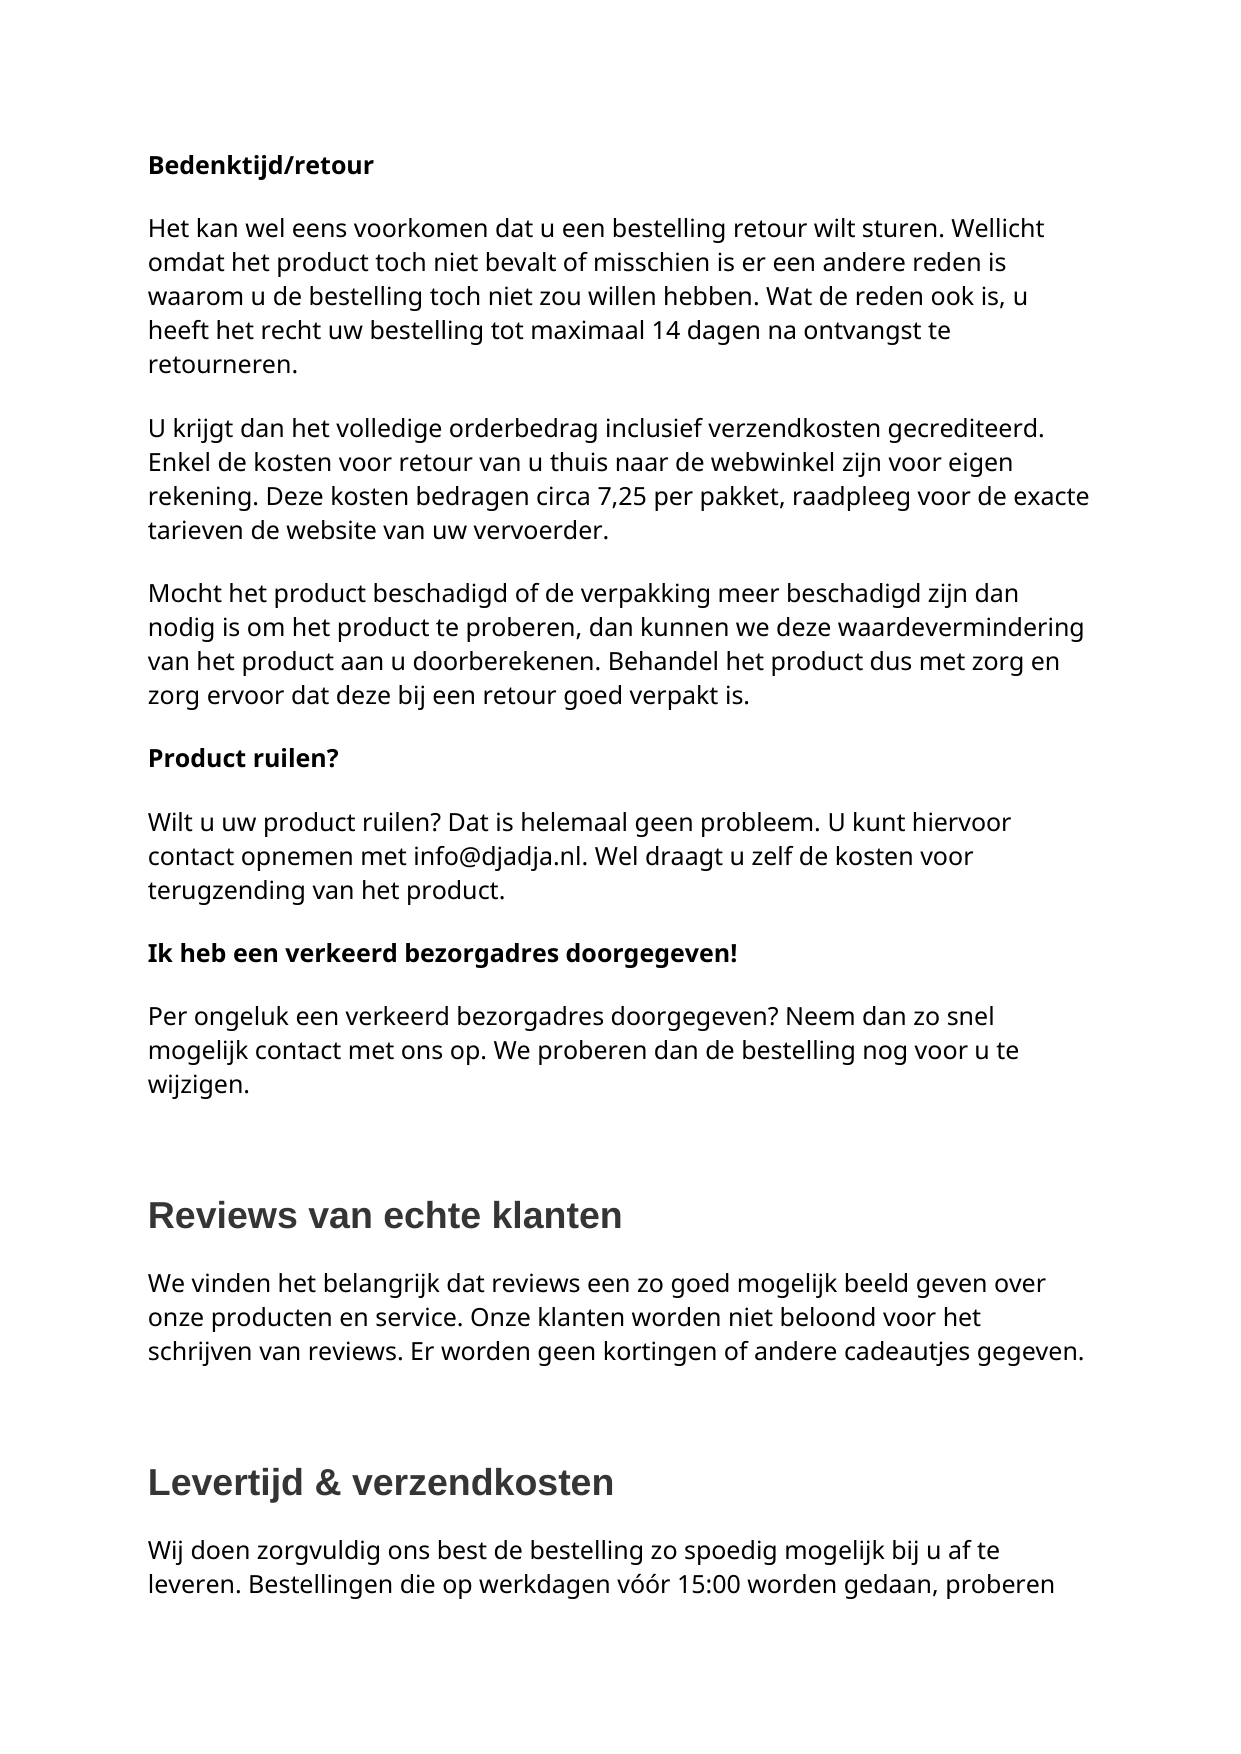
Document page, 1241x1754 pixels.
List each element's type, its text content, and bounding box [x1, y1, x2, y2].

text We vinden het belangrijk dat reviews een zo goed mogelijk beeld geven over onze producten en service. Onze klanten worden niet beloond voor het schrijven van reviews. Er worden geen kortingen of andere cadeautjes gegeven. [148, 1266, 1093, 1368]
text Mocht het product beschadigd of de verpakking meer beschadigd zijn dan nodig is om het product te proberen, dan kunnen we deze waardevermindering van het product aan u doorberekenen. Behandel het product dus met zorg en zorg ervoor dat deze bij een retour goed verpakt is. [148, 576, 1093, 712]
text Bedenktijd/retour [148, 148, 1093, 182]
text Het kan wel eens voorkomen dat u een bestelling retour wilt sturen. Wellicht omdat het product toch niet bevalt of misschien is er een andere reden is waarom u de bestelling toch niet zou willen hebben. Wat de reden ook is, u heeft het recht uw bestelling tot maximaal 14 dagen na ontvangst te retourneren. [148, 211, 1093, 381]
text Reviews van echte klanten [148, 1193, 1093, 1237]
text Levertijd & verzendkosten [148, 1460, 1093, 1503]
text Product ruilen? [148, 741, 1093, 775]
text Wilt u uw product ruilen? Dat is helemaal geen probleem. U kunt hiervoor contact opnemen met info@djadja.nl. Wel draagt u zelf de kosten voor terugzending van het product. [148, 804, 1093, 907]
text Ik heb een verkeerd bezorgadres doorgegeven! [148, 936, 1093, 970]
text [148, 1533, 1093, 1601]
text U krijgt dan het volledige orderbedrag inclusief verzendkosten gecrediteerd. Enkel de kosten voor retour van u thuis naar de webwinkel zijn voor eigen rekening. Deze kosten bedragen circa 7,25 per pakket, raadpleeg voor de exacte tarieven de website van uw vervoerder. [148, 410, 1093, 547]
text Per ongeluk een verkeerd bezorgadres doorgegeven? Neem dan zo snel mogelijk contact met ons op. We proberen dan de bestelling nog voor u te wijzigen. [148, 999, 1093, 1101]
